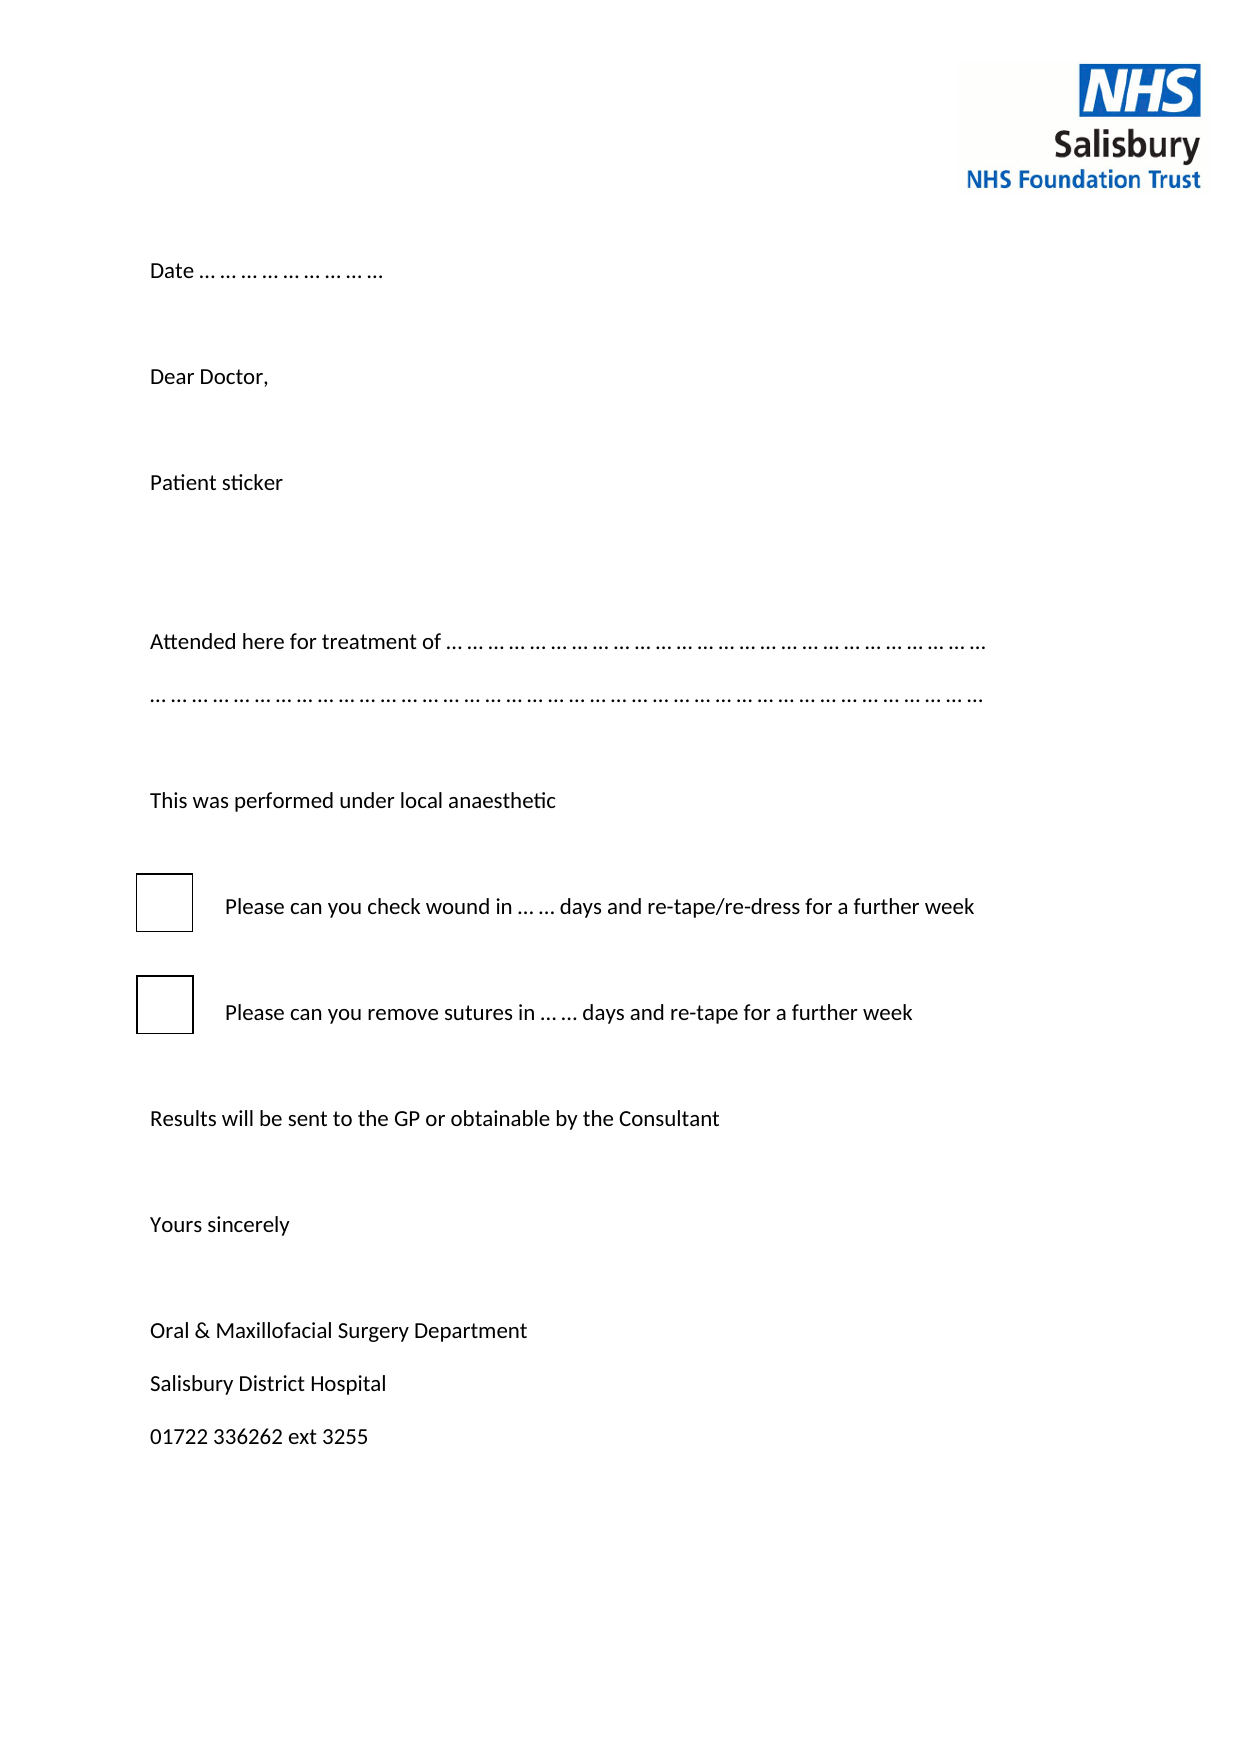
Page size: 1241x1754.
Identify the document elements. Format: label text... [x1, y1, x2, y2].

text Attended here for treatment of … … … … … … … … … … … … … … … … … … … … … … … … … … [150, 627, 1090, 655]
text Dear Doctor, [150, 362, 1090, 390]
text Salisbury District Hospital [150, 1369, 1090, 1397]
text Results will be sent to the GP or obtainable by the Consultant [150, 1104, 1090, 1132]
text Yours sincerely [150, 1210, 1090, 1238]
text This was performed under local anaesthetic [150, 786, 1090, 814]
text … … … … … … … … … … … … … … … … … … … … … … … … … … … … … … … … … … … … … … … … [150, 680, 1090, 708]
text Oral & Maxillofacial Surgery Department [150, 1316, 1090, 1344]
picture [957, 61, 1211, 195]
text Patient sticker [150, 468, 1090, 496]
text Date … … … … … … … … … [150, 256, 1090, 284]
text 01722 336262 ext 3255 [150, 1422, 1090, 1451]
text Please can you check wound in … … days and re-tape/re-dress for a further week [193, 892, 1090, 920]
text Please can you remove sutures in … … days and re-tape for a further week [194, 998, 1090, 1026]
